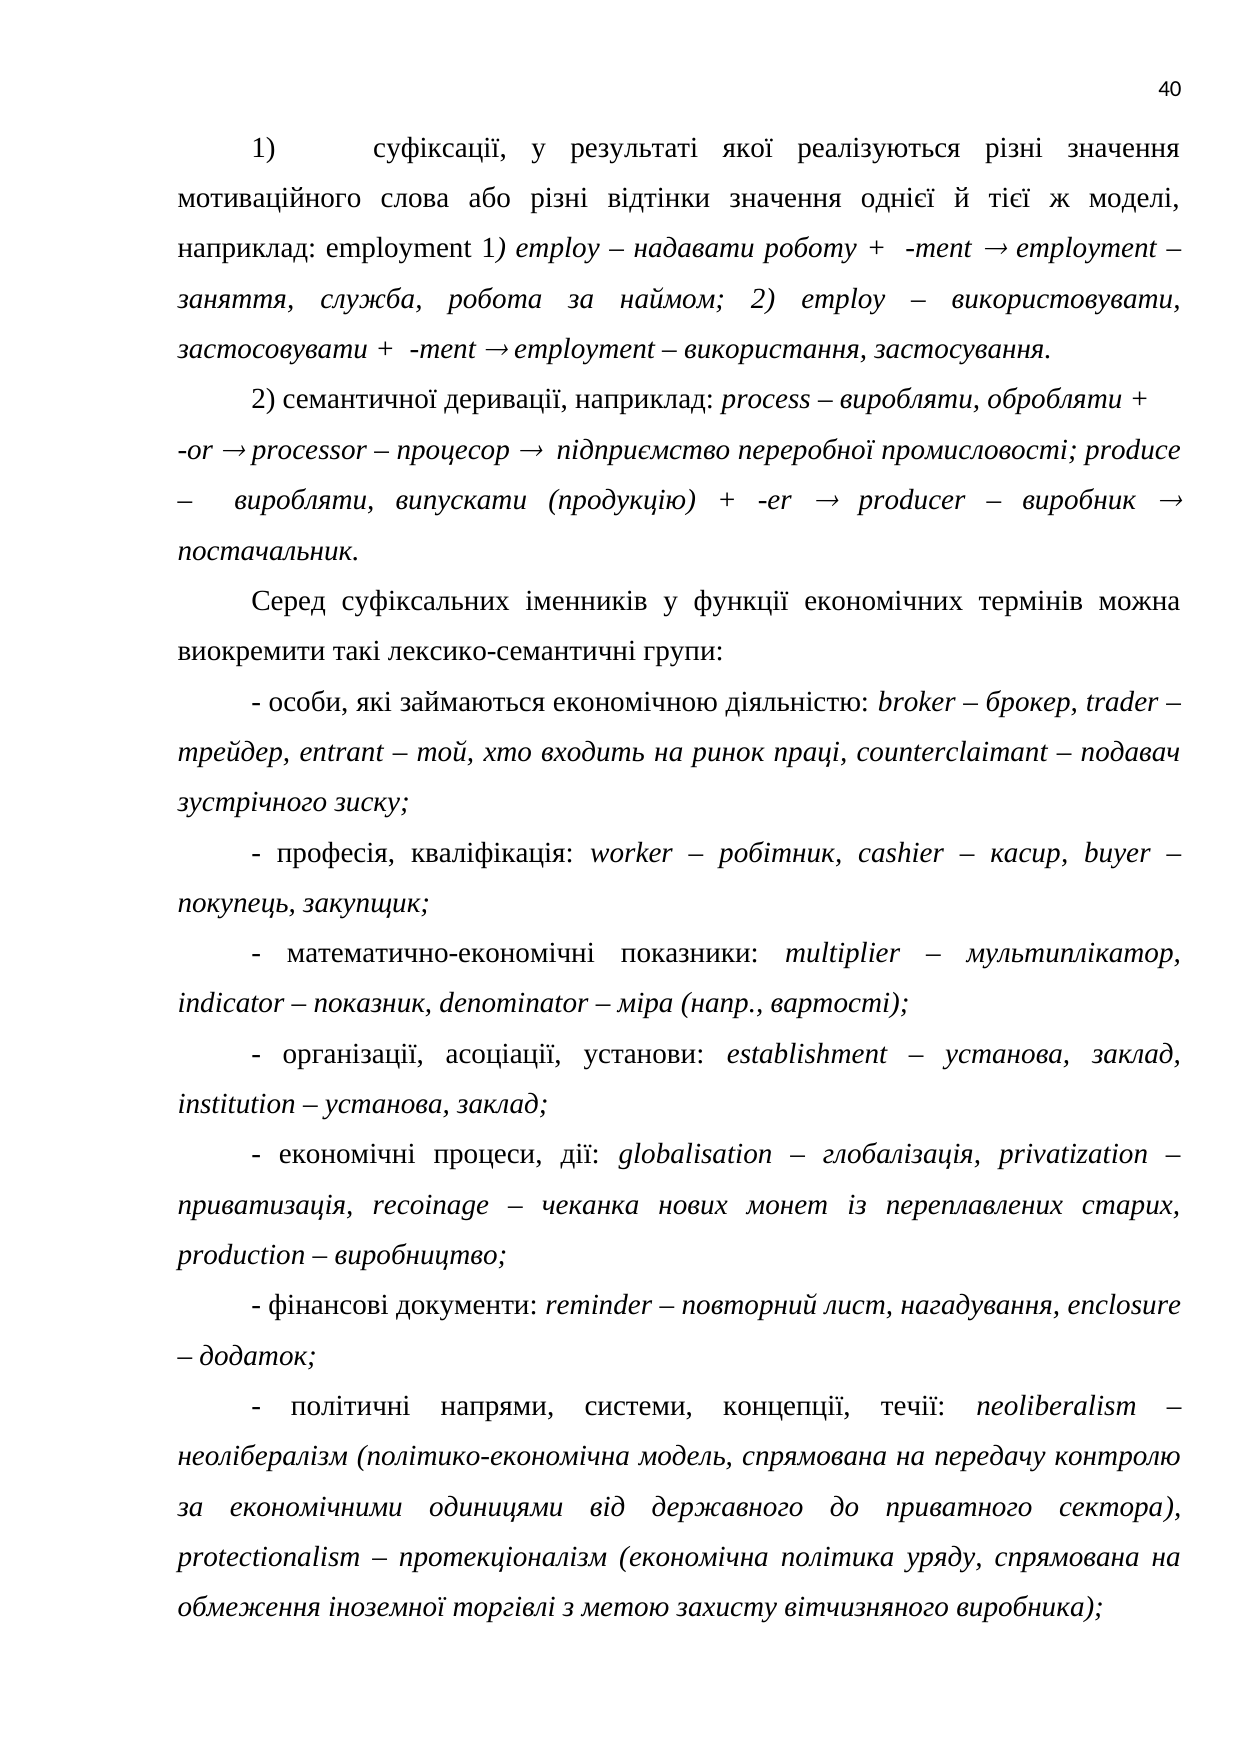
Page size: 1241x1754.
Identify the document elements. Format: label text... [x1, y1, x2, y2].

text - математично-економічні показники: multiplier – мультиплікатор, indicator – показник, denominator – міра (напр., вартості); [177, 935, 1181, 1019]
text - організації, асоціації, установи: establishment – установа, заклад, institution – установа, заклад; [177, 1036, 1181, 1120]
text 1) суфіксації, у результаті якої реалізуються різні значення мотиваційного слова або різні відтінки значення однієї й тієї ж моделі, наприклад: employment 1) employ – надавати роботу + -ment employment – заняття, служба, робота за наймом; 2) employ – використовувати, застосовувати + -ment employment – використання, застосування. [177, 130, 1181, 365]
text - фінансові документи: reminder – повторний лист, нагадування, enclosure – додаток; [177, 1287, 1181, 1371]
text Серед суфіксальних іменників у функції економічних термінів можна виокремити такі лексико-семантичні групи: [177, 583, 1181, 667]
text 2) семантичної деривації, наприклад: process – виробляти, обробляти + [177, 382, 1181, 415]
text - особи, які займаються економічною діяльністю: broker – брокер, trader – трейдер, entrant – той, хто входить на ринок праці, counterclaimant – подавач зустрічного зиску; [177, 684, 1181, 818]
text -or processor – процесор підприємство переробної промисловості; produce – виробляти, випускати (продукцію) + -er producer – виробник постачальник. [177, 432, 1181, 566]
text - професія, кваліфікація: worker – робітник, cashier – касир, buyer – покупець, закупщик; [177, 835, 1181, 918]
text - економічні процеси, дії: globalisation – глобалізація, privatization – приватизація, recoinage – чеканка нових монет із переплавлених старих, production – виробництво; [177, 1137, 1181, 1271]
text - політичні напрями, системи, концепції, течії: neoliberalism – неолібералізм (політико-економічна модель, спрямована на передачу контролю за економічними одиницями від державного до приватного сектора), protectionalism – протекціоналізм (економічна політика уряду, спрямована на обмеження іноземної торгівлі з метою захисту вітчизняного виробника); [177, 1388, 1181, 1623]
